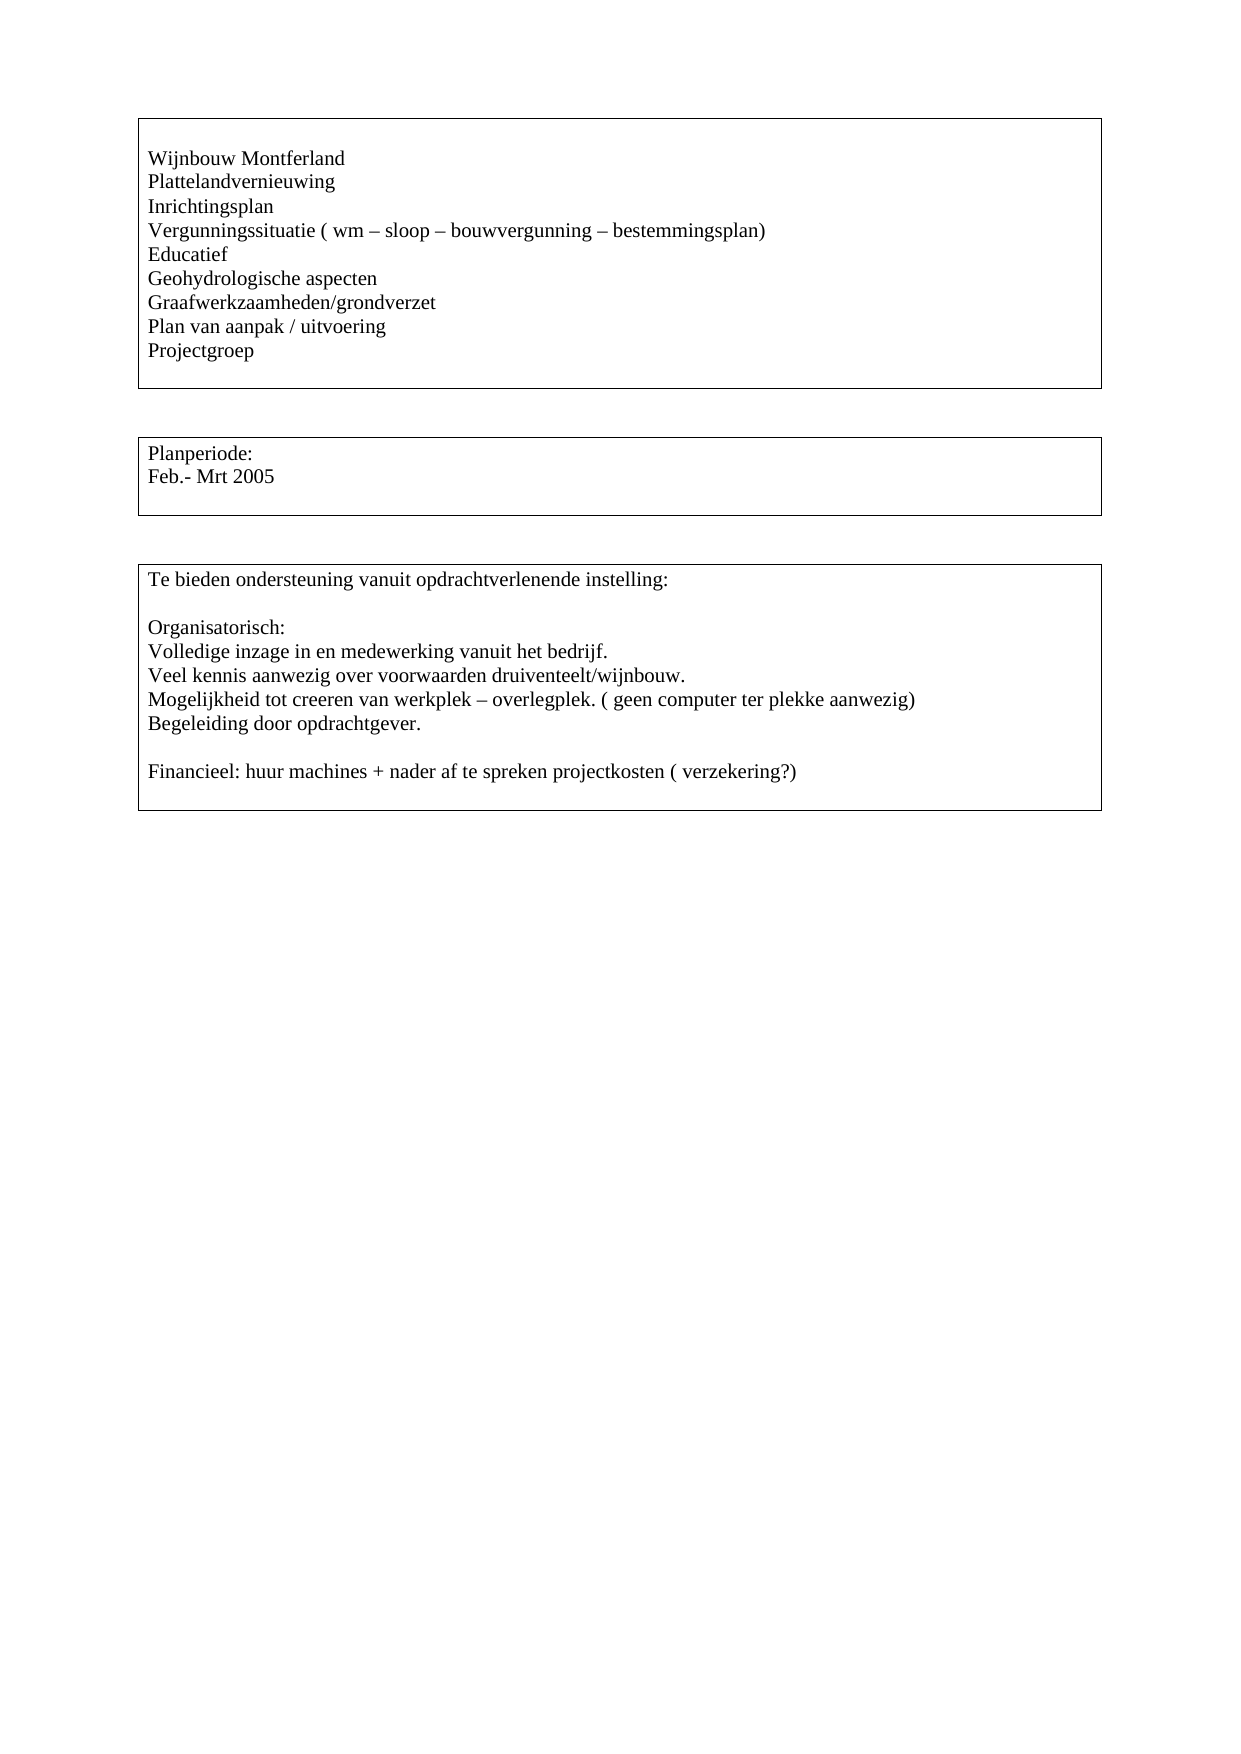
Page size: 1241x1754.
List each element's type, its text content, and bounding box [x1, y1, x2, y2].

text Feb.- Mrt 2005 [148, 464, 1093, 488]
text Volledige inzage in en medewerking vanuit het bedrijf. [148, 639, 1093, 663]
text Educatief [148, 242, 1093, 266]
text Financieel: huur machines + nader af te spreken projectkosten ( verzekering?) [148, 759, 1093, 783]
text Te bieden ondersteuning vanuit opdrachtverlenende instelling: [139, 565, 1101, 591]
text Plan van aanpak / uitvoering [148, 314, 1093, 338]
text Planperiode: [139, 438, 1101, 464]
text Plattelandvernieuwing [148, 169, 1093, 193]
text Projectgroep [148, 338, 1093, 362]
text Graafwerkzaamheden/grondverzet [148, 290, 1093, 314]
text Organisatorisch: [148, 615, 1093, 639]
text Geohydrologische aspecten [148, 266, 1093, 290]
text Wijnbouw Montferland [148, 145, 1093, 169]
text Begeleiding door opdrachtgever. [148, 711, 1093, 735]
text Inrichtingsplan [148, 193, 1093, 218]
text Veel kennis aanwezig over voorwaarden druiventeelt/wijnbouw. [148, 663, 1093, 687]
text Mogelijkheid tot creeren van werkplek – overlegplek. ( geen computer ter plekke aanwezig) [148, 687, 1093, 711]
text Vergunningssituatie ( wm – sloop – bouwvergunning – bestemmingsplan) [148, 218, 1093, 242]
